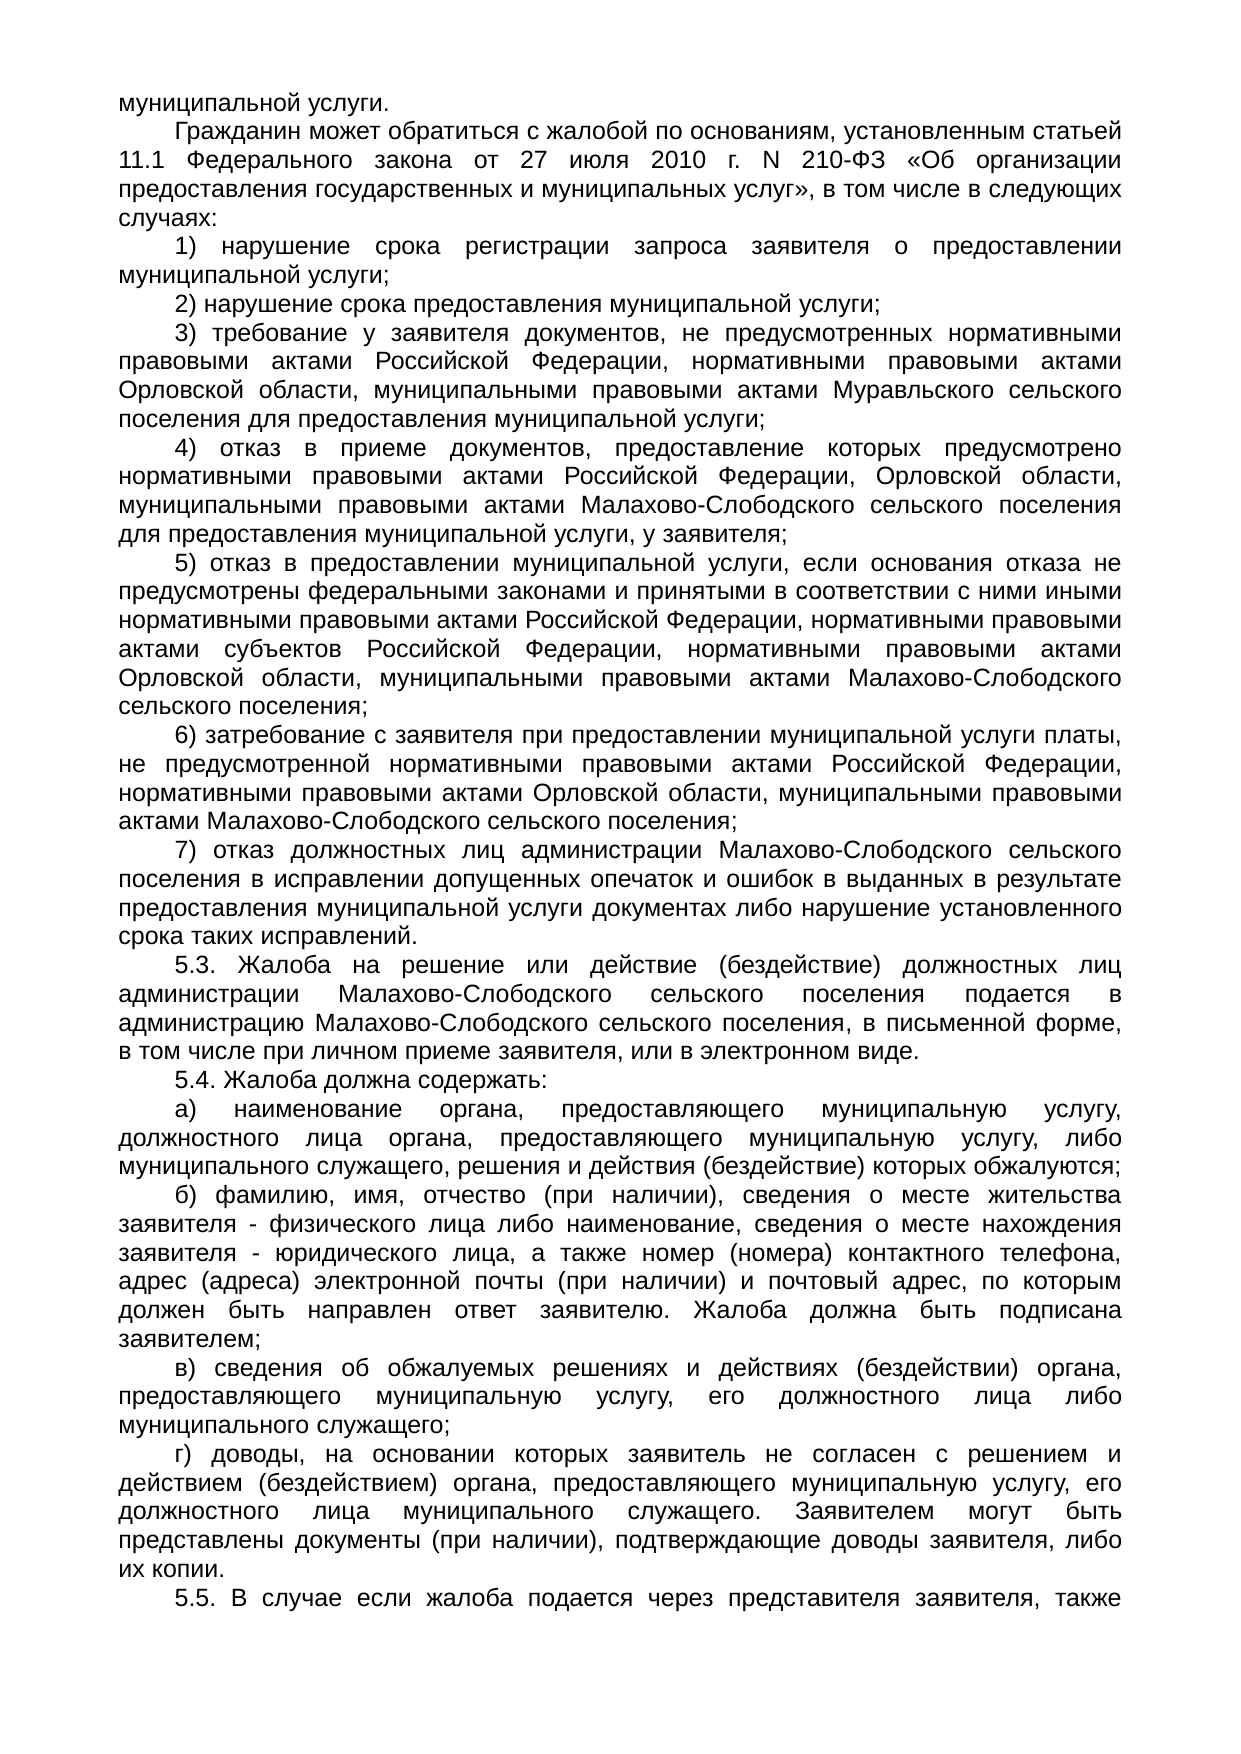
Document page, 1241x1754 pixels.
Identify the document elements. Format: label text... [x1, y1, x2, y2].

text б) фамилию, имя, отчество (при наличии), сведения о месте жительства заявителя - физического лица либо наименование, сведения о месте нахождения заявителя - юридического лица, а также номер (номера) контактного телефона, адрес (адреса) электронной почты (при наличии) и почтовый адрес, по которым должен быть направлен ответ заявителю. Жалоба должна быть подписана заявителем; [118, 1180, 1122, 1352]
text 7) отказ должностных лиц администрации Малахово-Слободского сельского поселения в исправлении допущенных опечаток и ошибок в выданных в результате предоставления муниципальной услуги документах либо нарушение установленного срока таких исправлений. [118, 835, 1122, 950]
text а) наименование органа, предоставляющего муниципальную услугу, должностного лица органа, предоставляющего муниципальную услугу, либо муниципального служащего, решения и действия (бездействие) которых обжалуются; [118, 1094, 1122, 1180]
text Гражданин может обратиться с жалобой по основаниям, установленным статьей 11.1 Федерального закона от 27 июля 2010 г. N 210-ФЗ «Об организации предоставления государственных и муниципальных услуг», в том числе в следующих случаях: [118, 116, 1122, 231]
text 1) нарушение срока регистрации запроса заявителя о предоставлении муниципальной услуги; [118, 231, 1122, 289]
text 2) нарушение срока предоставления муниципальной услуги; [118, 289, 1122, 317]
text 3) требование у заявителя документов, не предусмотренных нормативными правовыми актами Российской Федерации, нормативными правовыми актами Орловской области, муниципальными правовыми актами Муравльского сельского поселения для предоставления муниципальной услуги; [118, 317, 1122, 432]
text 5.4. Жалоба должна содержать: [118, 1065, 1122, 1094]
text в) сведения об обжалуемых решениях и действиях (бездействии) органа, предоставляющего муниципальную услугу, его должностного лица либо муниципального служащего; [118, 1352, 1122, 1439]
text г) доводы, на основании которых заявитель не согласен с решением и действием (бездействием) органа, предоставляющего муниципальную услугу, его должностного лица муниципального служащего. Заявителем могут быть представлены документы (при наличии), подтверждающие доводы заявителя, либо их копии. [118, 1439, 1122, 1582]
text 4) отказ в приеме документов, предоставление которых предусмотрено нормативными правовыми актами Российской Федерации, Орловской области, муниципальными правовыми актами Малахово-Слободского сельского поселения для предоставления муниципальной услуги, у заявителя; [118, 432, 1122, 547]
text 6) затребование с заявителя при предоставлении муниципальной услуги платы, не предусмотренной нормативными правовыми актами Российской Федерации, нормативными правовыми актами Орловской области, муниципальными правовыми актами Малахово-Слободского сельского поселения; [118, 720, 1122, 835]
text 5.3. Жалоба на решение или действие (бездействие) должностных лиц администрации Малахово-Слободского сельского поселения подается в администрацию Малахово-Слободского сельского поселения, в письменной форме, в том числе при личном приеме заявителя, или в электронном виде. [118, 950, 1122, 1065]
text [118, 87, 1122, 116]
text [118, 1582, 1122, 1611]
text 5) отказ в предоставлении муниципальной услуги, если основания отказа не предусмотрены федеральными законами и принятыми в соответствии с ними иными нормативными правовыми актами Российской Федерации, нормативными правовыми актами субъектов Российской Федерации, нормативными правовыми актами Орловской области, муниципальными правовыми актами Малахово-Слободского сельского поселения; [118, 547, 1122, 720]
